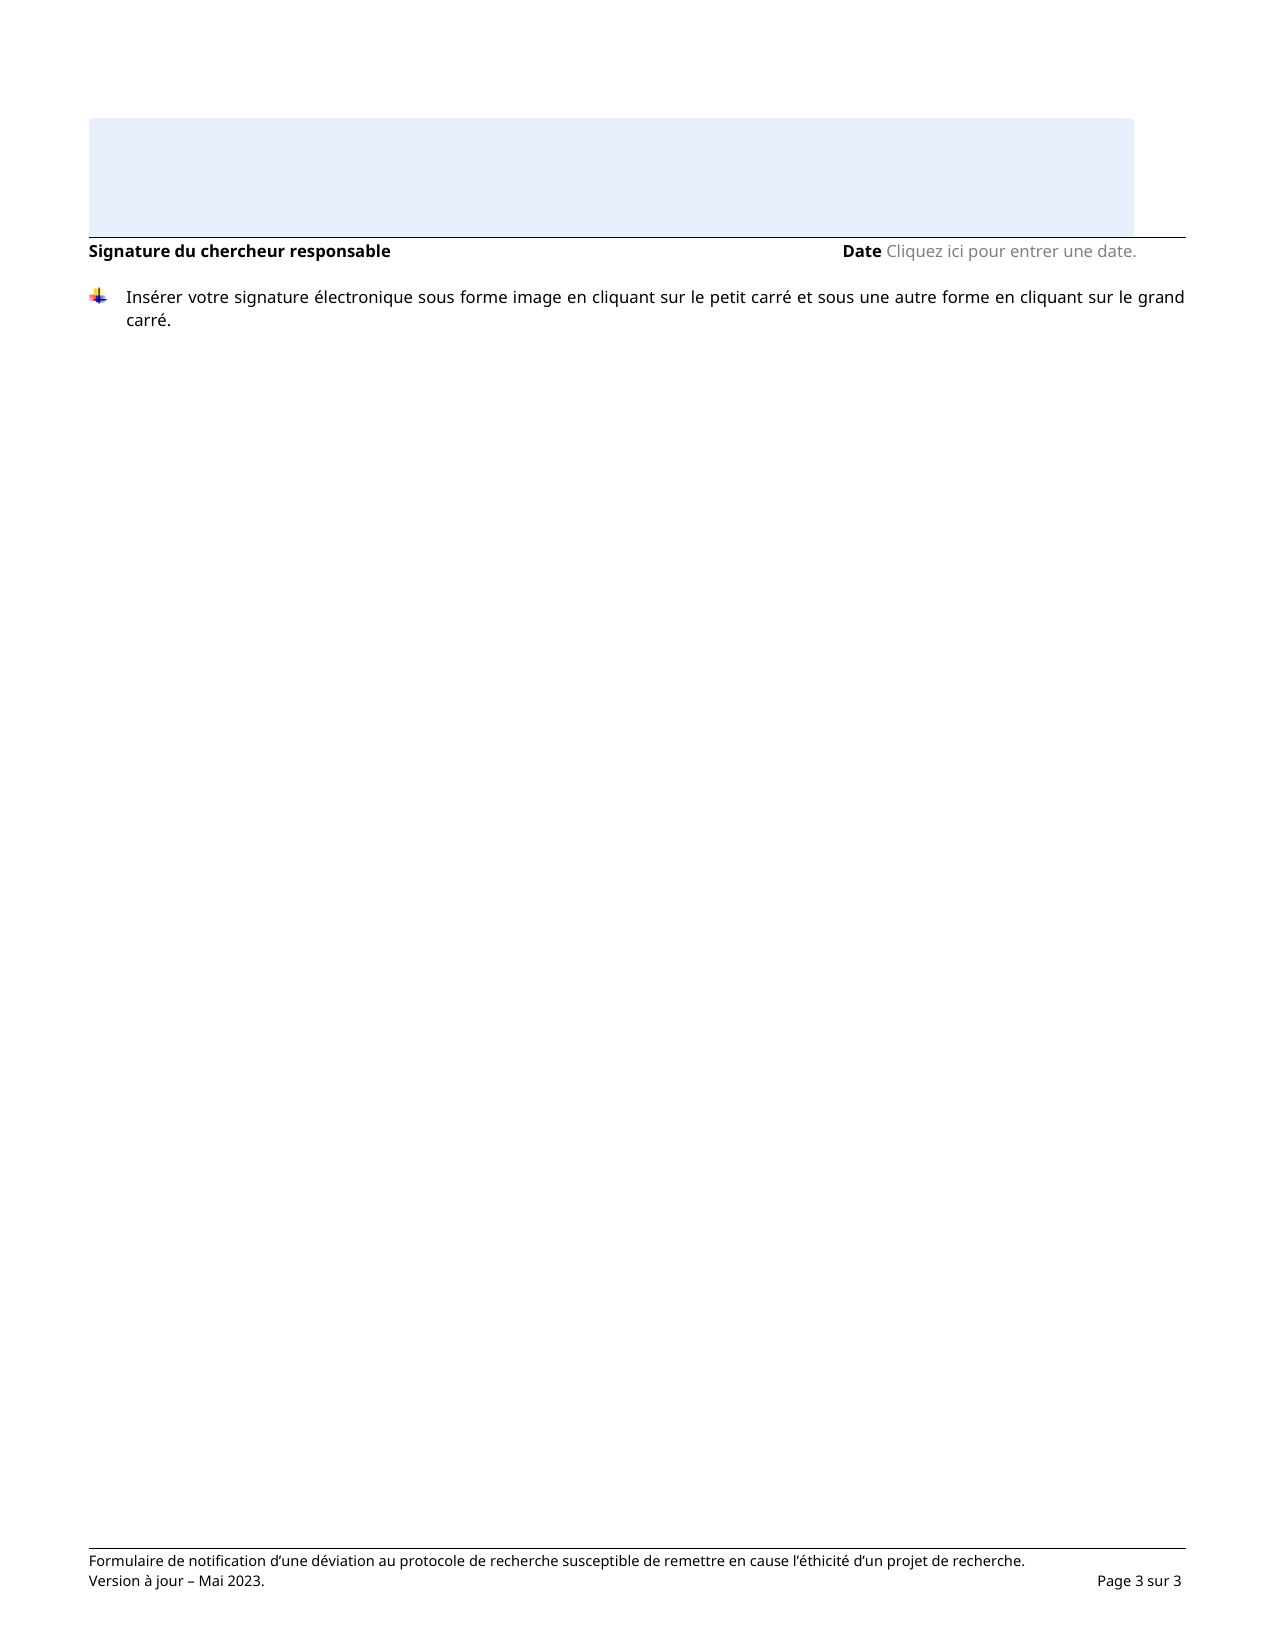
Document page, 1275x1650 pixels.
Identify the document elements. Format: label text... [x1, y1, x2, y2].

list Insérer votre signature électronique sous forme image en cliquant sur le petit carré et sous une autre forme en cliquant sur le grand carré. [89, 285, 1186, 331]
text Signature du chercheur responsable Date [89, 238, 1186, 263]
picture [89, 286, 107, 304]
picture [88, 118, 1135, 237]
